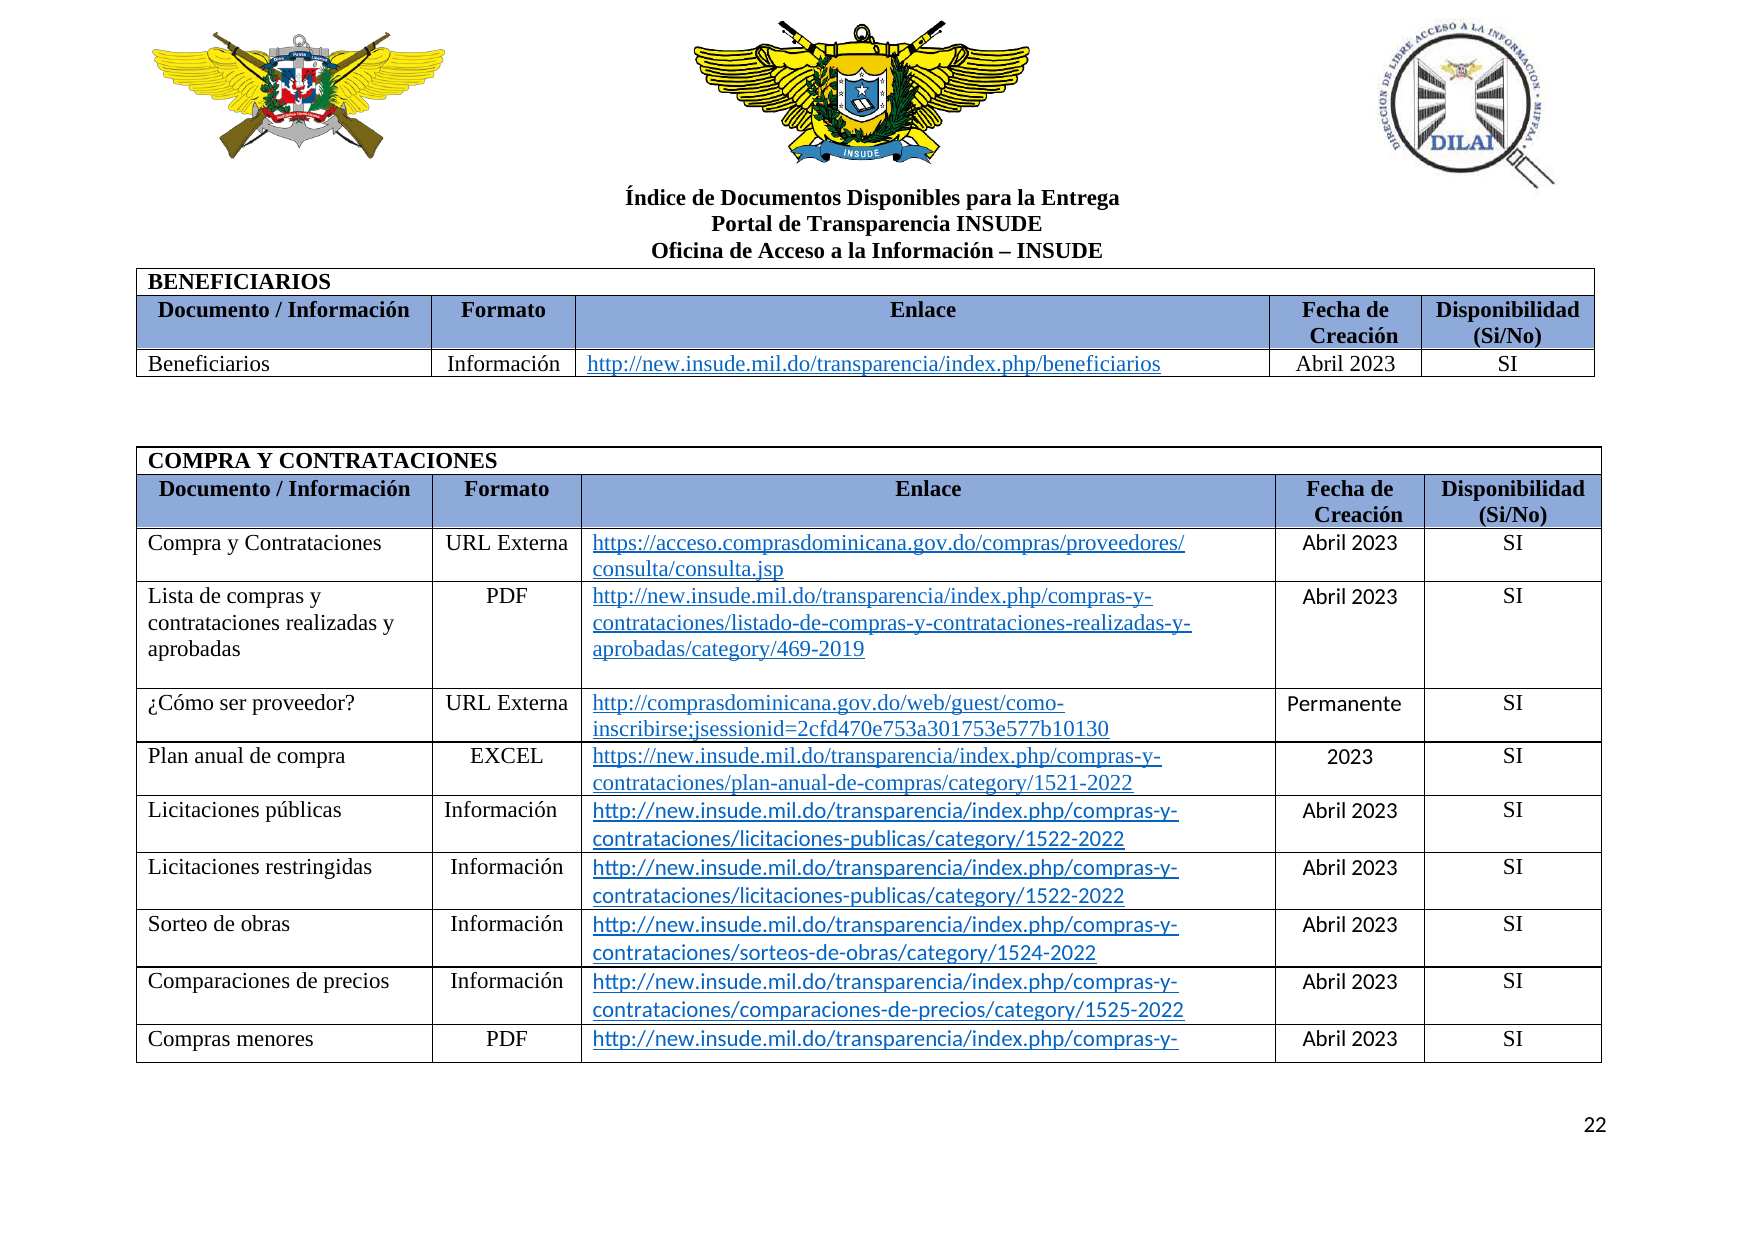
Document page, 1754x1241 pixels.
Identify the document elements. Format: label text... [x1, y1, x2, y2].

table_cell Formato [432, 296, 575, 348]
table_cell PDF [433, 1025, 581, 1062]
table_cell SI [1425, 529, 1601, 581]
table_cell SI [1425, 853, 1601, 909]
picture [1358, 0, 1570, 202]
table_cell Sorteo de obras [137, 910, 432, 966]
table_cell Compras menores [137, 1025, 432, 1062]
table_cell SI [1425, 1025, 1601, 1062]
table_cell Documento / Información [137, 296, 431, 348]
table_cell SI [1425, 689, 1601, 741]
table_cell Comparaciones de precios [137, 968, 432, 1023]
table_cell SI [1425, 910, 1601, 966]
table_cell Información [433, 968, 581, 1023]
table_cell ¿Cómo ser proveedor? [137, 689, 432, 741]
table_cell Formato [433, 475, 581, 527]
table_cell Abril 2023 [1276, 853, 1424, 909]
table_cell SI [1425, 743, 1601, 795]
table_cell Beneficiarios [137, 350, 431, 376]
table_cell Documento / Información [137, 475, 432, 527]
table_cell URL Externa [433, 529, 581, 581]
table_cell http://new.insude.mil.do/transparencia/index.php/compras-y-contrataciones/sorteos-de-obras/category/1524-2022 [582, 910, 1275, 966]
table_cell Abril 2023 [1270, 350, 1421, 376]
table_cell Información [433, 796, 581, 852]
table_cell Abril 2023 [1276, 968, 1424, 1023]
table_cell Licitaciones públicas [137, 796, 432, 852]
table_cell SI [1422, 350, 1594, 376]
table_cell URL Externa [433, 689, 581, 741]
table_cell Abril 2023 [1276, 910, 1424, 966]
table_cell Enlace [582, 475, 1275, 527]
table_cell http://new.insude.mil.do/transparencia/index.php/compras-y-contrataciones/comparaciones-de-precios/category/1525-2022 [582, 968, 1275, 1023]
table_cell Información [432, 350, 575, 376]
table_cell Abril 2023 [1276, 796, 1424, 852]
table_cell https://new.insude.mil.do/transparencia/index.php/compras-y-contrataciones/plan-anual-de-compras/category/1521-2022 [582, 743, 1275, 795]
table_cell http://new.insude.mil.do/transparencia/index.php/compras-y-contrataciones/licitaciones-publicas/category/1522-2022 [582, 796, 1275, 852]
table_cell https://acceso.comprasdominicana.gov.do/compras/proveedores/consulta/consulta.jsp [582, 529, 1275, 581]
table_cell Permanente [1276, 689, 1424, 741]
table_header COMPRA Y CONTRATACIONES [137, 448, 1601, 474]
table_cell Compra y Contrataciones [137, 529, 432, 581]
table_cell SI [1425, 968, 1601, 1023]
table_cell Fecha de Creación [1270, 296, 1421, 348]
table_cell Abril 2023 [1276, 529, 1424, 581]
table_cell Abril 2023 [1276, 582, 1424, 688]
table_cell PDF [433, 582, 581, 688]
table_cell Plan anual de compra [137, 743, 432, 795]
table_cell SI [1425, 796, 1601, 852]
table_cell http://new.insude.mil.do/transparencia/index.php/beneficiarios [576, 350, 1269, 376]
table_cell Disponibilidad (Si/No) [1422, 296, 1594, 348]
table_cell Lista de compras y contrataciones realizadas y aprobadas [137, 582, 432, 688]
table_cell Disponibilidad (Si/No) [1425, 475, 1601, 527]
table_cell EXCEL [433, 743, 581, 795]
table_cell http://new.insude.mil.do/transparencia/index.php/compras-y-contrataciones/compras-menores/category/1526-2022 [582, 1025, 1275, 1062]
table_cell 2023 [1276, 743, 1424, 795]
table_cell Abril 2023 [1276, 1025, 1424, 1062]
table_cell Información [433, 910, 581, 966]
table_cell http://comprasdominicana.gov.do/web/guest/como-inscribirse;jsessionid=2cfd470e753a301753e577b10130 [582, 689, 1275, 741]
table_cell Enlace [576, 296, 1269, 348]
table_cell http://new.insude.mil.do/transparencia/index.php/compras-y-contrataciones/licitaciones-publicas/category/1522-2022 [582, 853, 1275, 909]
table_cell http://new.insude.mil.do/transparencia/index.php/compras-y-contrataciones/listado-de-compras-y-contrataciones-realizadas-y-aprobadas/category/469-2019 [582, 582, 1275, 688]
table_cell SI [1425, 582, 1601, 688]
table_cell Fecha de Creación [1276, 475, 1424, 527]
picture [132, 20, 466, 165]
table_cell Licitaciones restringidas [137, 853, 432, 909]
picture [693, 20, 1030, 164]
table_cell Información [433, 853, 581, 909]
table_header BENEFICIARIOS [137, 269, 1594, 295]
